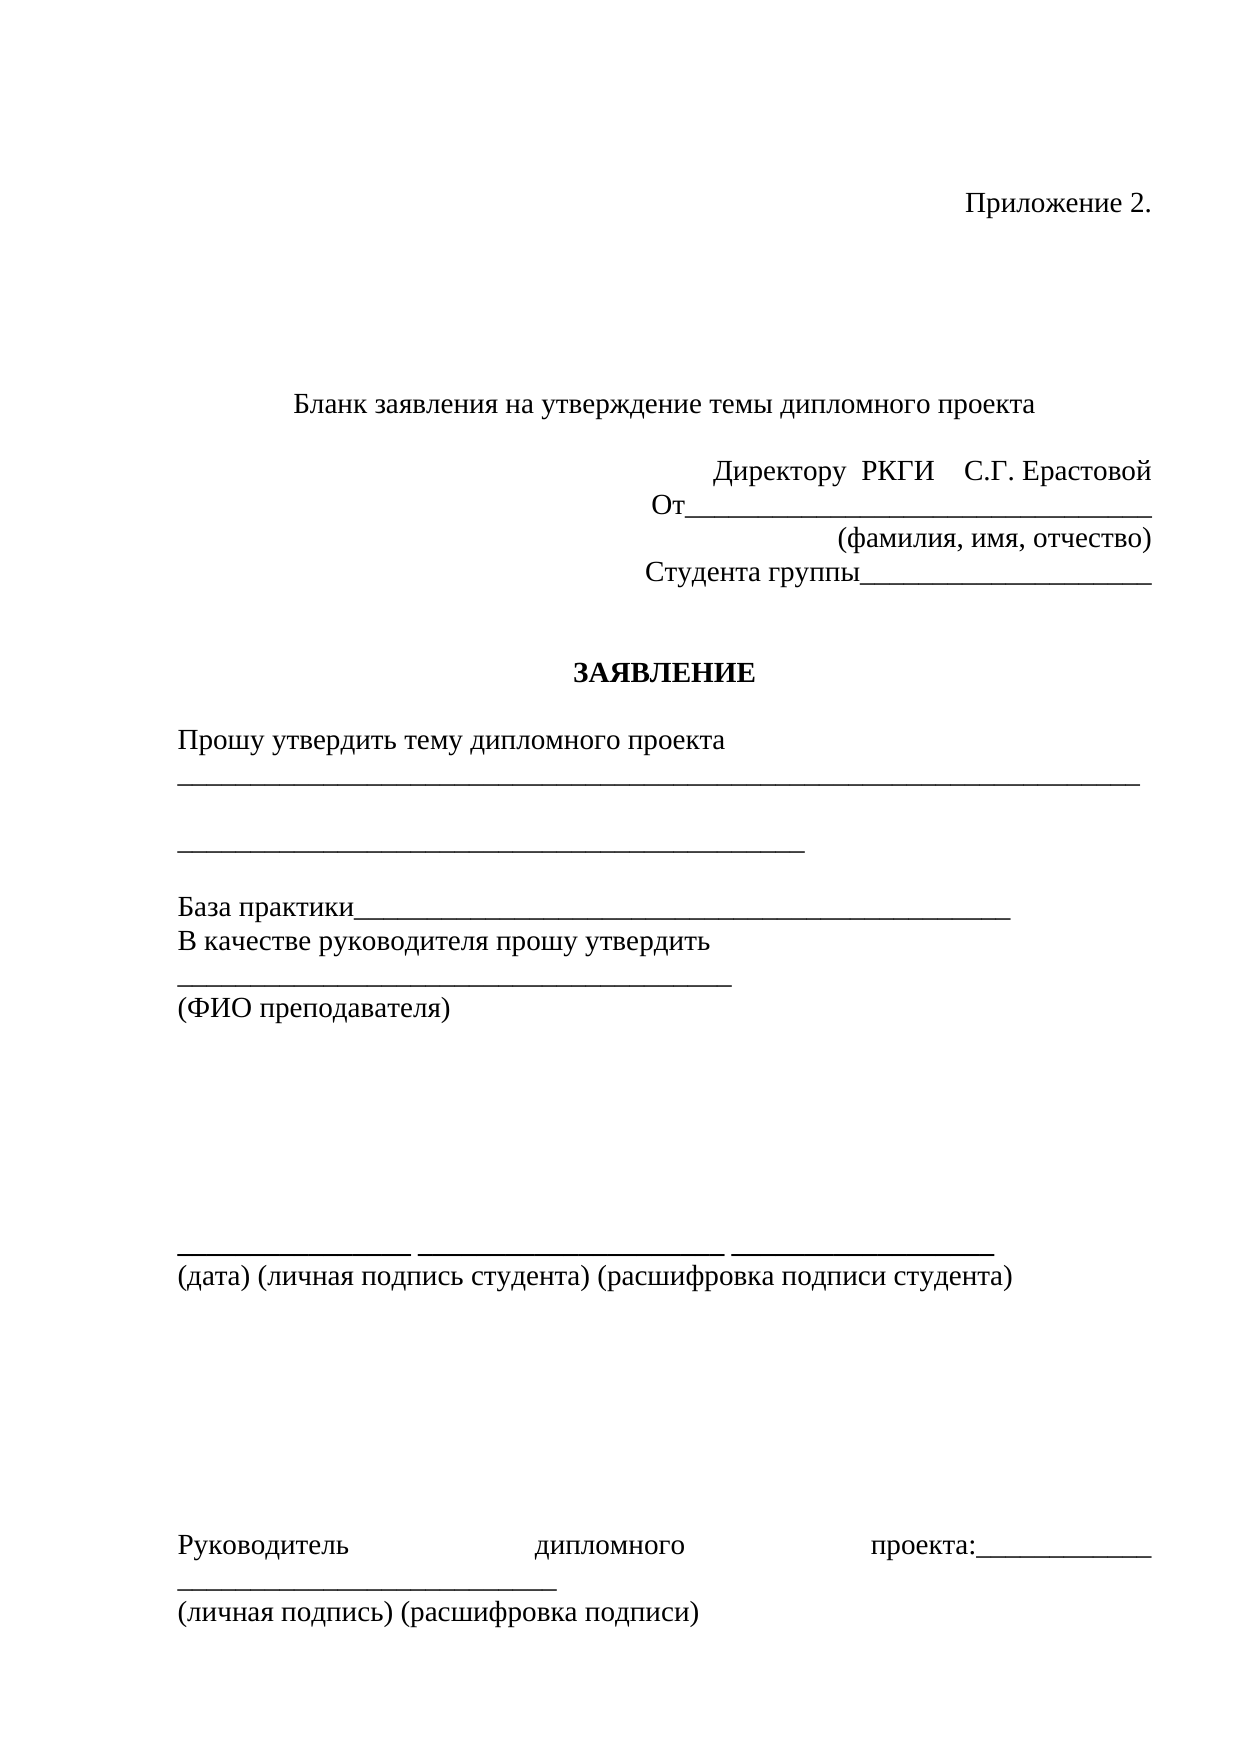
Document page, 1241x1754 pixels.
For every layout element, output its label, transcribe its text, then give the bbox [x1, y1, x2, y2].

text Руководитель дипломного проекта:____________ __________________________ [177, 1527, 1152, 1594]
text (дата) (личная подпись студента) (расшифровка подписи студента) [177, 1258, 1152, 1292]
text Прошу утвердить тему дипломного проекта __________________________________________________________________ [177, 722, 1152, 789]
text От________________________________ [177, 487, 1152, 521]
text Бланк заявления на утверждение темы дипломного проекта [177, 386, 1152, 420]
text (личная подпись) (расшифровка подписи) [177, 1594, 1152, 1627]
text (фамилия, имя, отчество) [177, 521, 1152, 554]
text ________________ _____________________ __________________ [177, 1225, 1152, 1258]
text Приложение 2. [177, 185, 1152, 219]
text ___________________________________________ [177, 822, 1152, 856]
text Директору РКГИ С.Г. Ерастовой [177, 453, 1152, 487]
text База практики_____________________________________________ [177, 889, 1152, 923]
text (ФИО преподавателя) [177, 990, 1152, 1024]
text Студента группы____________________ [177, 554, 1152, 588]
text ЗАЯВЛЕНИЕ [177, 655, 1152, 688]
text В качестве руководителя прошу утвердить ______________________________________ [177, 923, 1152, 990]
